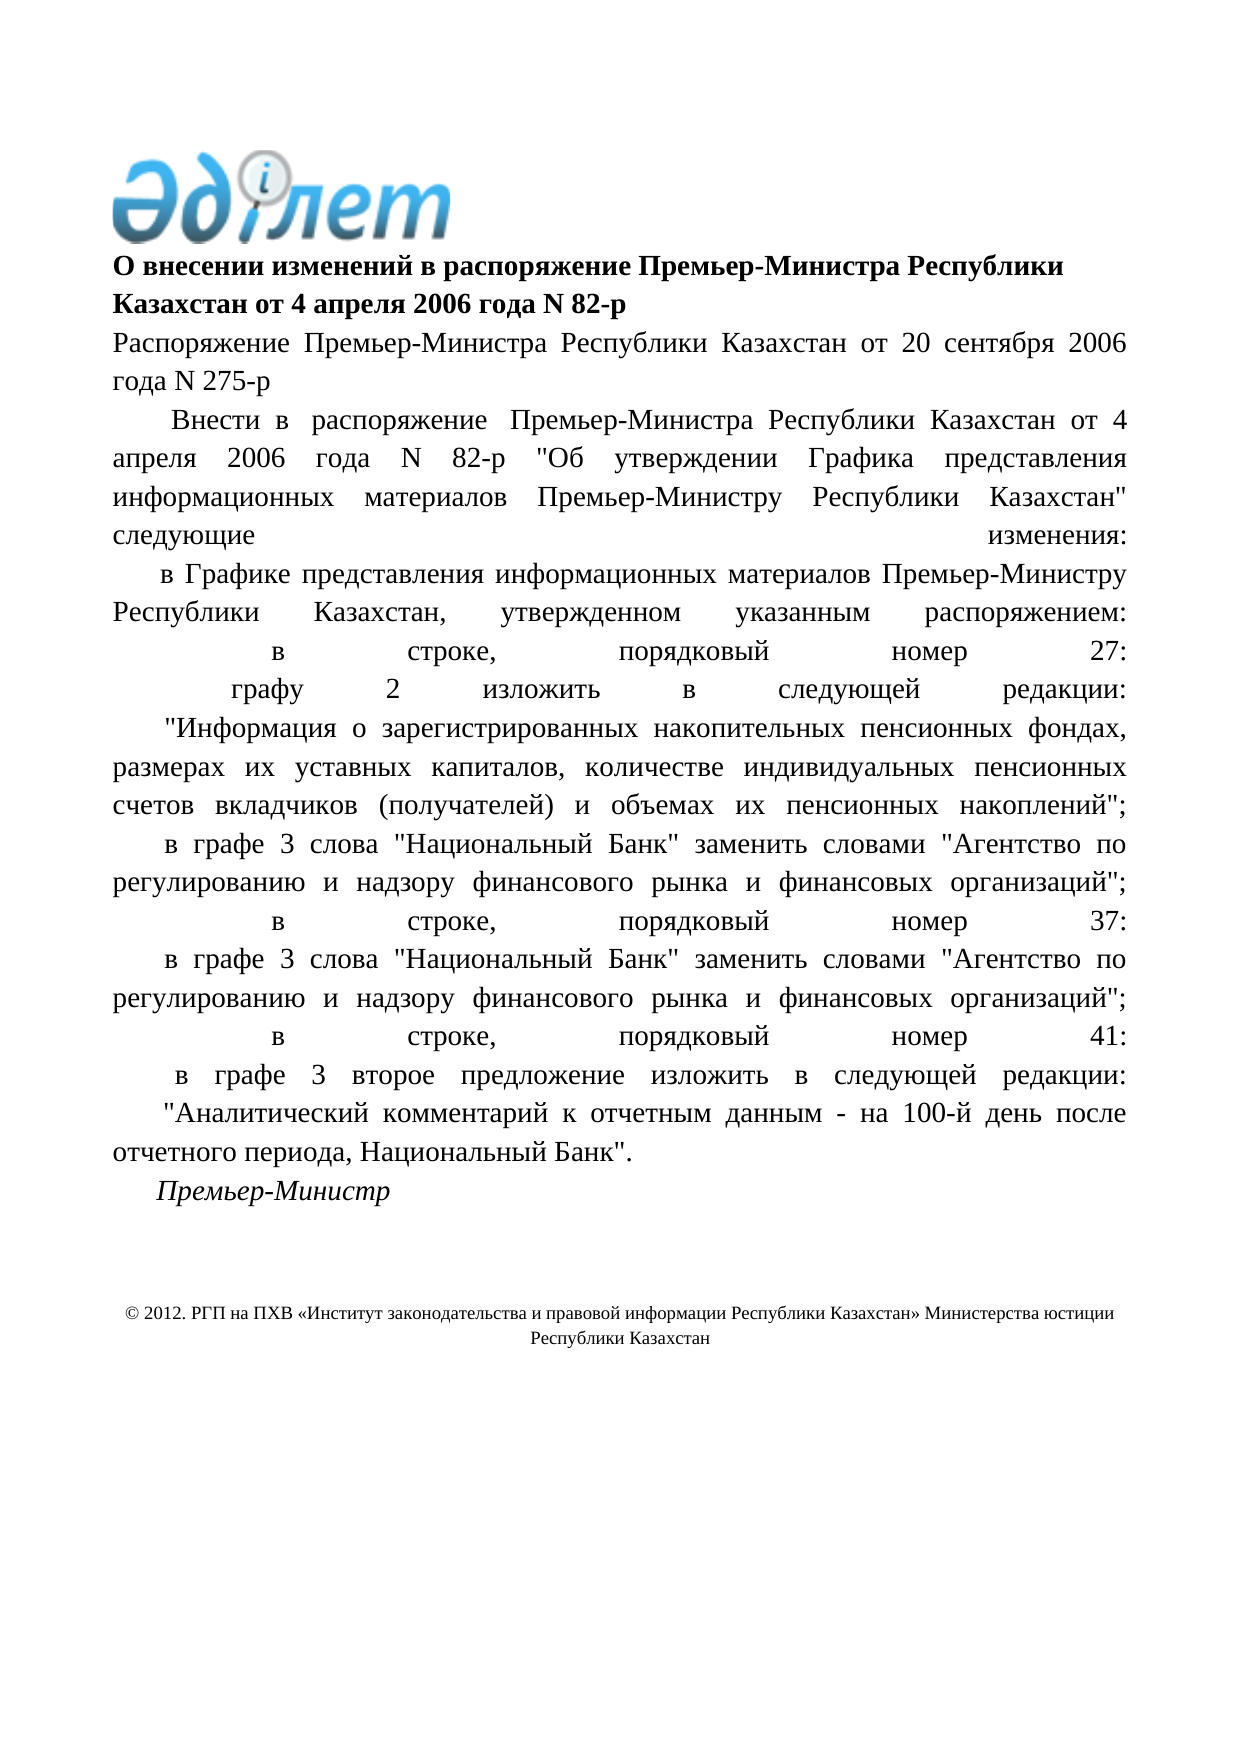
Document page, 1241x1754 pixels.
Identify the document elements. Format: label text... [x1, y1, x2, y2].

text © 2012. РГП на ПХВ «Институт законодательства и правовой информации Республики Казахстан» Министерства юстиции Республики Казахстан [112, 1302, 1128, 1348]
text Распоряжение Премьер-Министра Республики Казахстан от 20 сентября 2006 года N 275-p [112, 325, 1128, 397]
text Премьер-Министр [112, 1173, 1128, 1206]
text Внести в распоряжение Премьер-Министра Республики Казахстан от 4 апреля 2006 года N 82-р "Об утверждении Графика представления информационных материалов Премьер-Министру Республики Казахстан" следующие изменения: в Графике представления информационных материалов Премьер-Министру Республики Казахстан, утвержденном указанным распоряжением: в строке, порядковый номер 27: графу 2 изложить в следующей редакции: "Информация о зарегистрированных накопительных пенсионных фондах, размерах их уставных капиталов, количестве индивидуальных пенсионных счетов вкладчиков (получателей) и объемах их пенсионных накоплений"; в графе 3 слова "Национальный Банк" заменить словами "Агентство по регулированию и надзору финансового рынка и финансовых организаций"; в строке, порядковый номер 37: в графе 3 слова "Национальный Банк" заменить словами "Агентство по регулированию и надзору финансового рынка и финансовых организаций"; в строке, порядковый номер 41: в графе 3 второе предложение изложить в следующей редакции: "Аналитический комментарий к отчетным данным - на 100-й день после отчетного периода, Национальный Банк". [112, 402, 1128, 1168]
text О внесении изменений в распоряжение Премьер-Министра Республики Казахстан от 4 апреля 2006 года N 82-р [112, 248, 1128, 320]
picture [112, 150, 451, 244]
